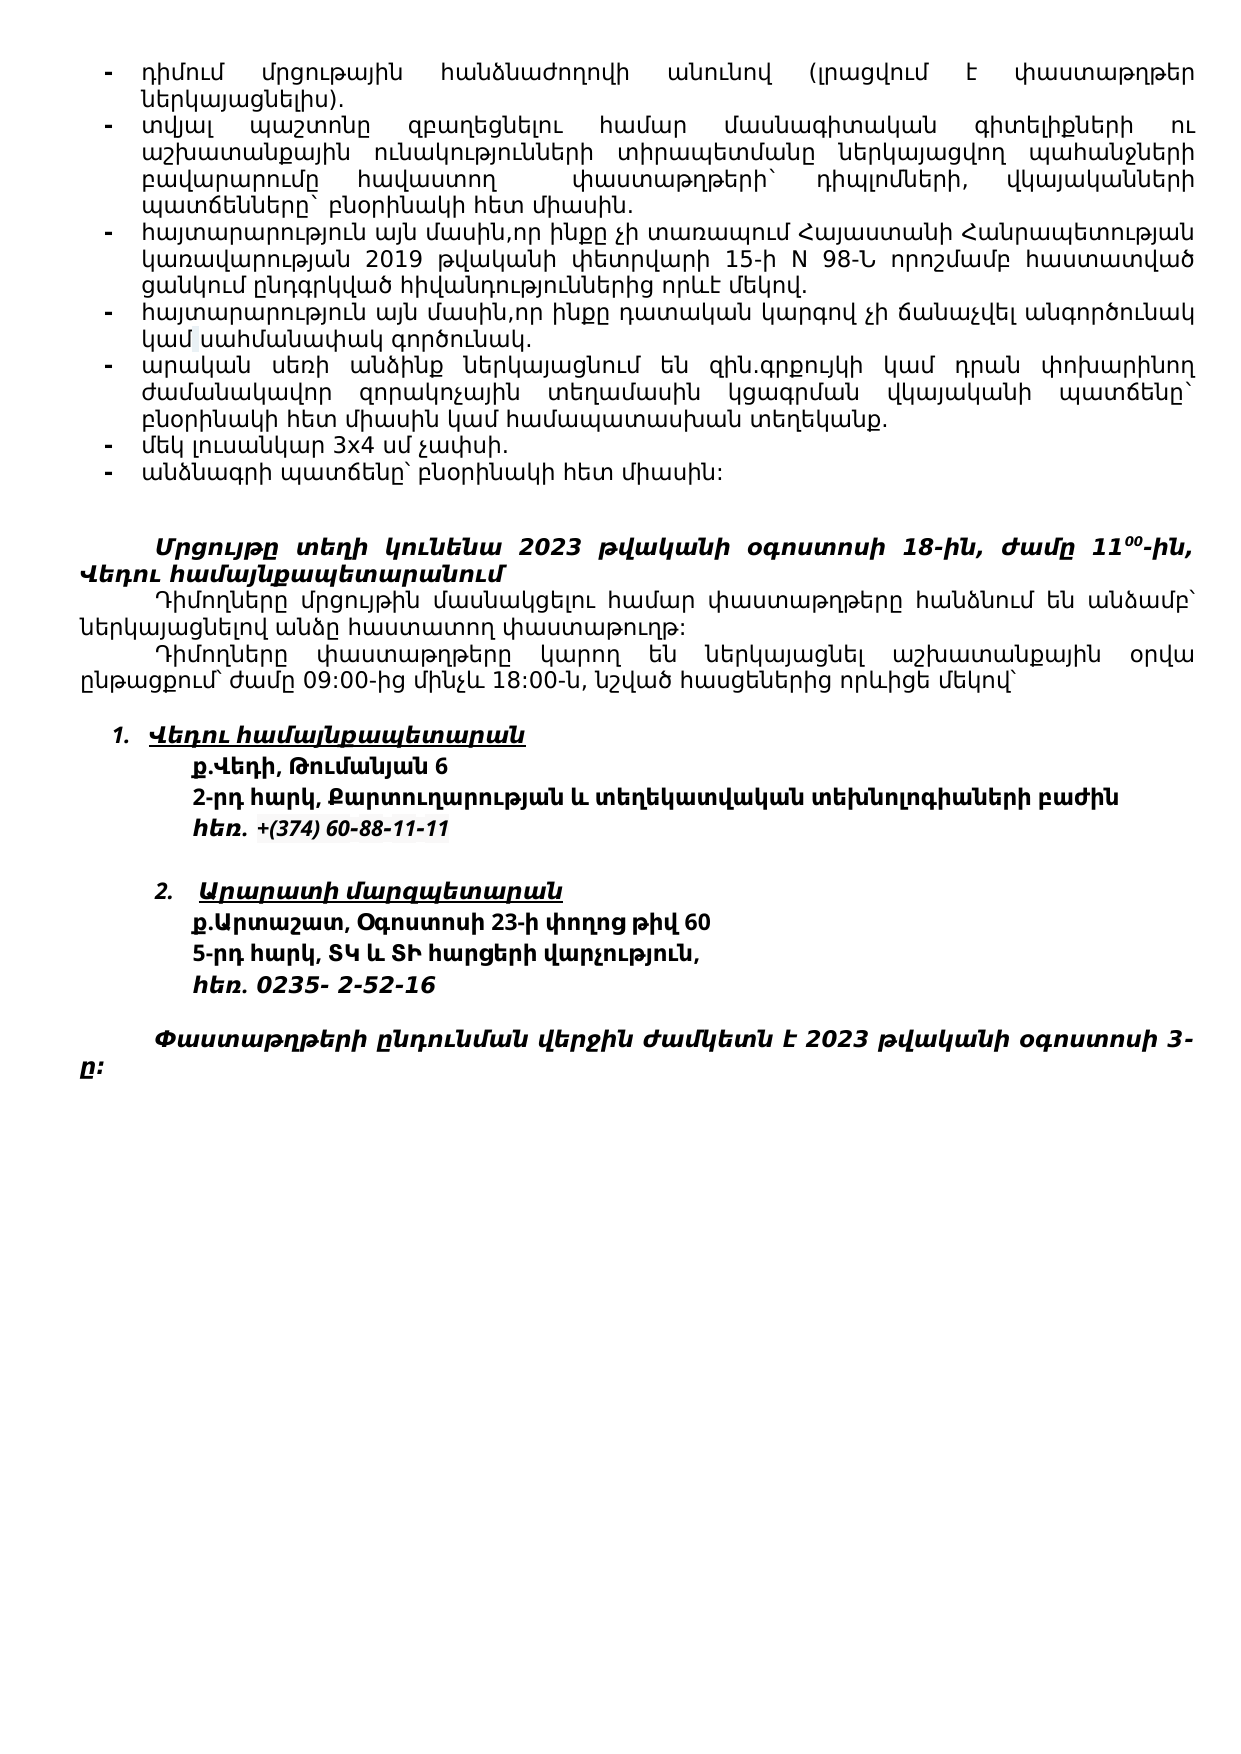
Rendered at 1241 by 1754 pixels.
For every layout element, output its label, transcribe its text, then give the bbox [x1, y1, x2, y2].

text Դիմողները մրցույթին մասնակցելու համար փաստաթղթերը հանձնում են անձամբ՝ ներկայացնելով անձը հաստատող փաստաթուղթ: [80, 588, 1196, 641]
text Մրցույթը տեղի կունենա 2023 թվականի օգոստոսի 18-ին, ժամը 1100-ին, Վեդու համայնքապետարանում [80, 534, 1196, 588]
list դիմում մրցութային հանձնաժողովի անունով (լրացվում է փաստաթղթեր ներկայացնելիս). [103, 59, 1196, 112]
text ք.Արտաշատ, Օգոստոսի 23-ի փողոց թիվ 60 [192, 906, 1196, 937]
list անձնագրի պատճենը՝ բնօրինակի հետ միասին: [103, 459, 1196, 486]
list Վեդու համայնքապետարան [111, 719, 1196, 750]
text հեռ. 0235- 2-52-16 [192, 969, 1196, 1000]
text Փաստաթղթերի ընդունման վերջին ժամկետն է 2023 թվականի օգոստոսի 3-ը: [80, 1027, 1196, 1080]
text 2-րդ հարկ, Քարտուղարության և տեղեկատվական տեխնոլոգիաների բաժին [192, 781, 1196, 812]
text Դիմողները փաստաթղթերը կարող են ներկայացնել աշխատանքային օրվա ընթացքում՝ ժամը 09:00-ից մինչև 18:00-ն, նշված հասցեներից որևիցե մեկով՝ [80, 641, 1196, 694]
list արական սեռի անձինք ներկայացնում են զին.գրքույկի կամ դրան փոխարինող ժամանակավոր զորակոչային տեղամասին կցագրման վկայականի պատճենը` բնօրինակի հետ միասին կամ համապատասխան տեղեկանք. [103, 352, 1196, 432]
list տվյալ պաշտոնը զբաղեցնելու համար մասնագիտական գիտելիքների ու աշխատանքային ունակությունների տիրապետմանը ներկայացվող պահանջների բավարարումը հավաստող փաստաթղթերի` դիպլոմների, վկայականների պատճենները` բնօրինակի հետ միասին. [103, 112, 1196, 219]
list հայտարարություն այն մասին,որ ինքը չի տառապում Հայաստանի Հանրապետության կառավարության 2019 թվականի փետրվարի 15-ի N 98-Ն որոշմամբ հաստատված ցանկում ընդգրկված հիվանդություններից որևէ մեկով. [103, 219, 1196, 299]
text ք.Վեդի, Թումանյան 6 [192, 750, 1196, 781]
list Արարատի մարզպետարան [155, 875, 1196, 906]
text 5-րդ հարկ, ՏԿ և ՏԻ հարցերի վարչություն, [192, 937, 1196, 969]
text հեռ. +(374) 60-88-11-11 [192, 812, 1196, 844]
list հայտարարություն այն մասին,որ ինքը դատական կարգով չի ճանաչվել անգործունակ կամ սահմանափակ գործունակ. [103, 299, 1196, 352]
list մեկ լուսանկար 3x4 սմ չափսի. [103, 432, 1196, 459]
